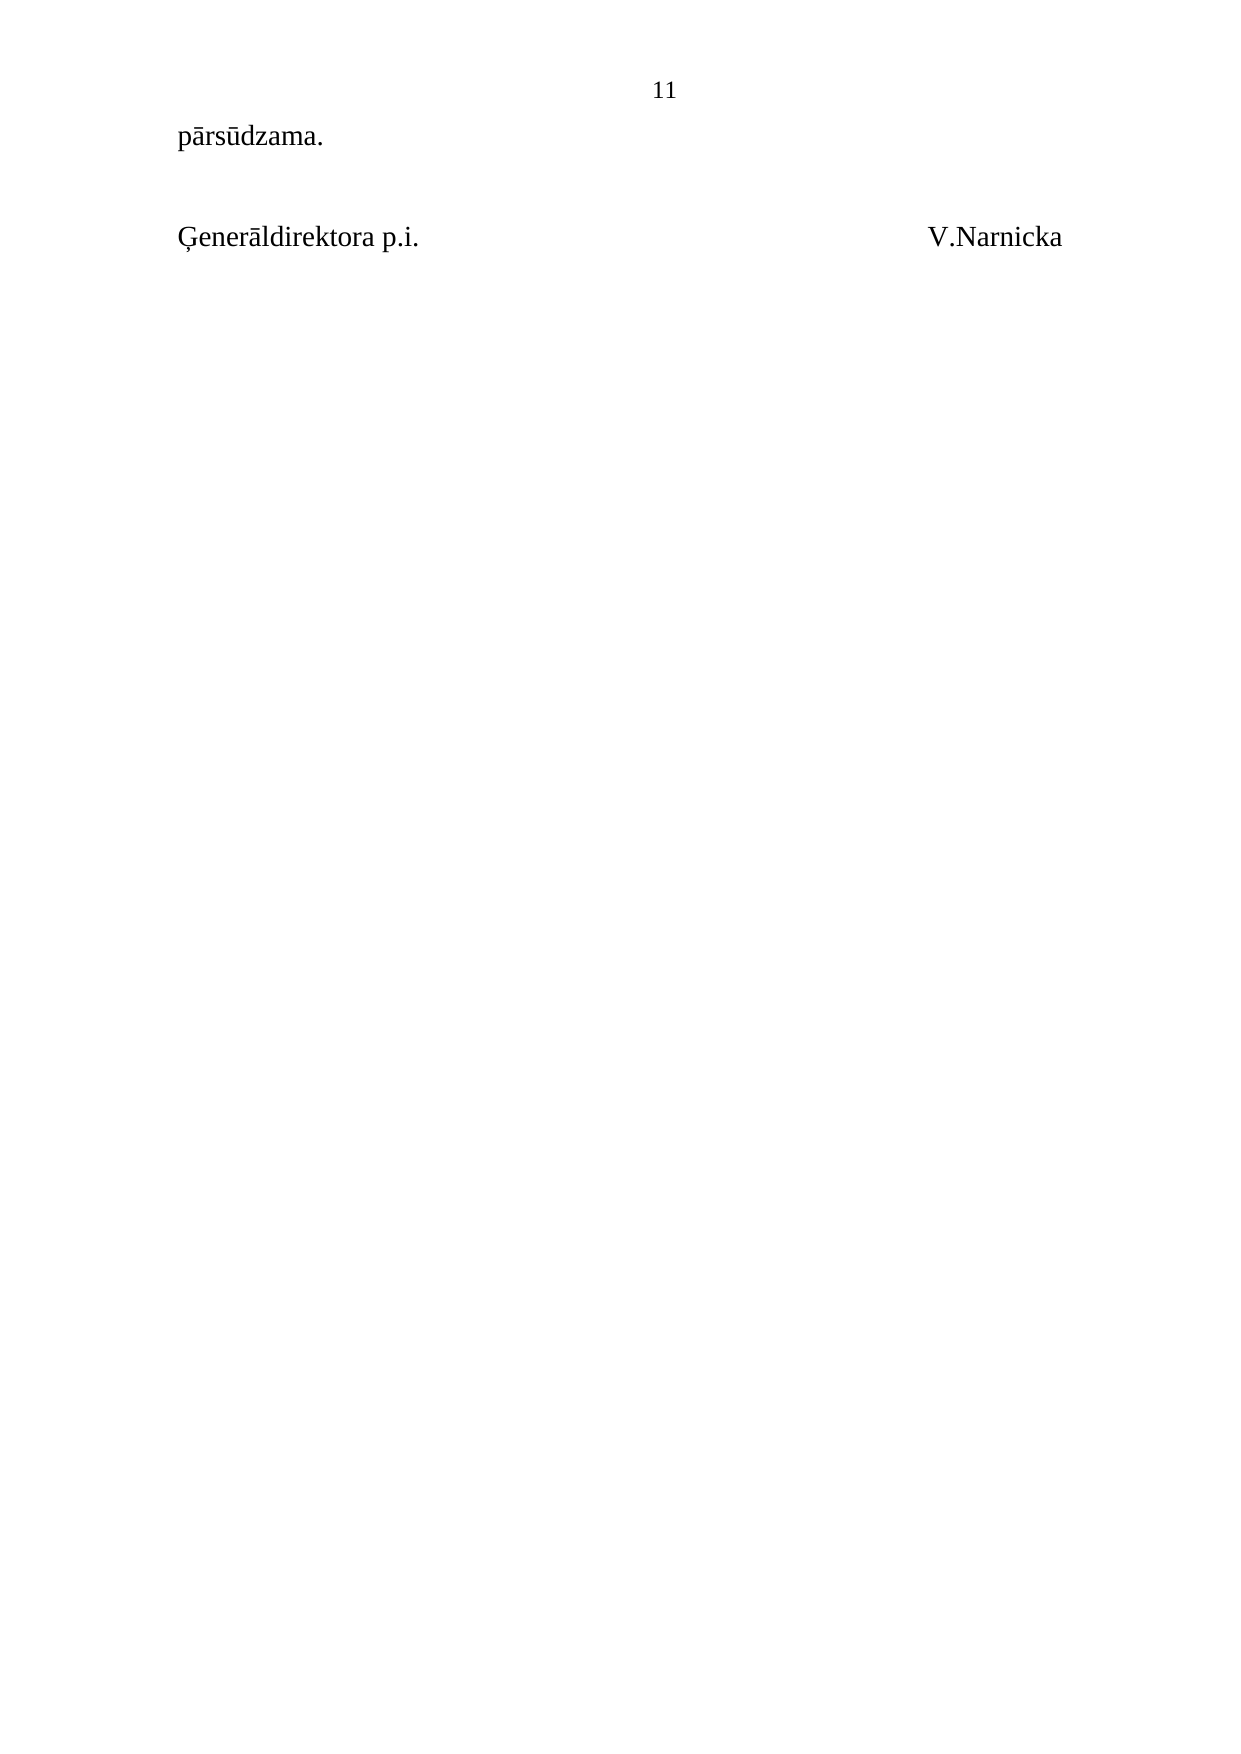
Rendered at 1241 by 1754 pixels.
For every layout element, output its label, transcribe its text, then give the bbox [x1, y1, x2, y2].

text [177, 118, 1152, 152]
text Ģenerāldirektora p.i. V.Narnicka [177, 219, 1152, 252]
